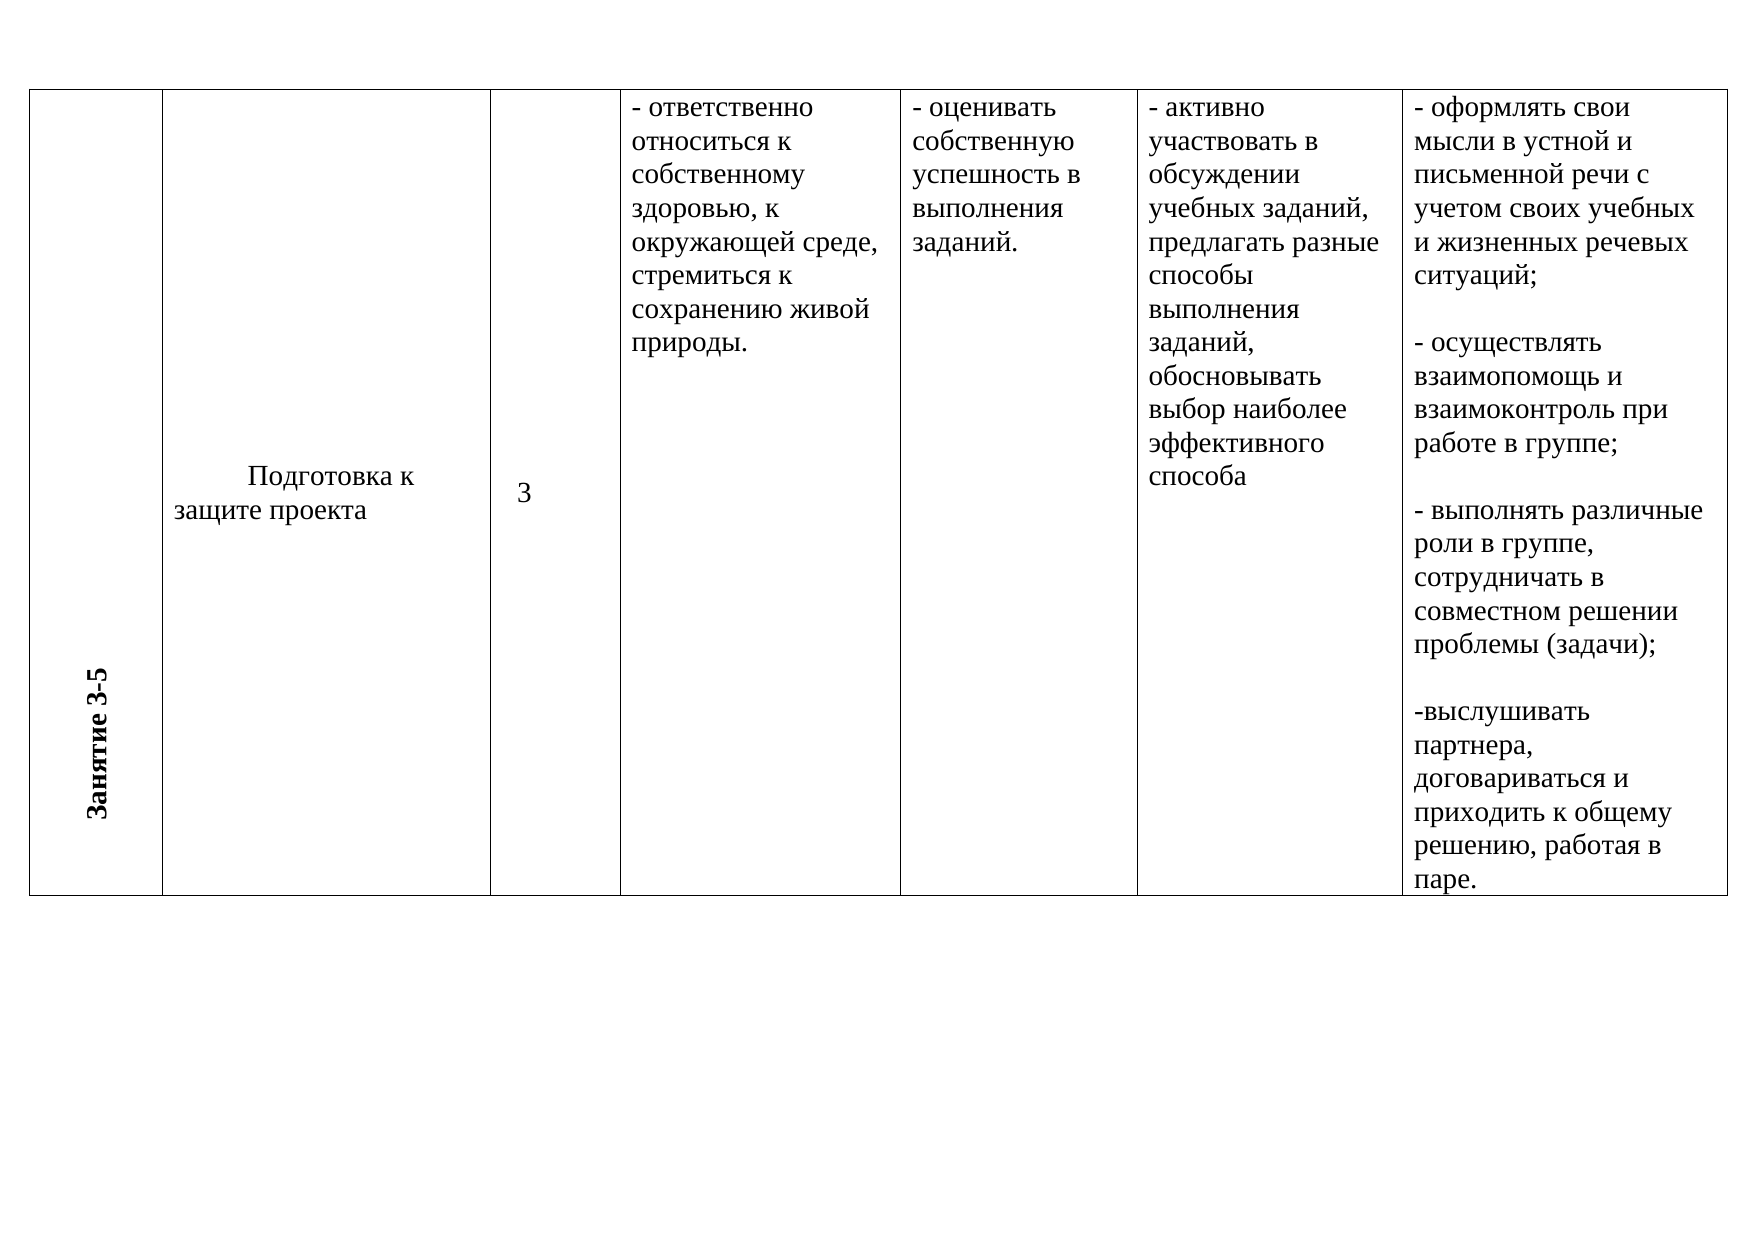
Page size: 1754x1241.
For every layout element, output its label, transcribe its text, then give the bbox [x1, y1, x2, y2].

table_cell - оформлять свои мысли в устной и письменной речи с учетом своих учебных и жизненных речевых ситуаций; - осуществлять взаимопомощь и взаимоконтроль при работе в группе; - выполнять различные роли в группе, сотрудничать в совместном решении проблемы (задачи); -выслушивать партнера, договариваться и приходить к общему решению, работая в паре. [1403, 90, 1727, 894]
table_cell Занятие 3-5 [30, 90, 162, 894]
table_cell 3 [491, 90, 620, 894]
table_cell - активно участвовать в обсуждении учебных заданий, предлагать разные способы выполнения заданий, обосновывать выбор наиболее эффективного способа [1138, 90, 1402, 894]
table_cell - оценивать собственную успешность в выполнения заданий. [901, 90, 1137, 894]
table_cell Подготовка к защите проекта [163, 90, 490, 894]
table_cell - ответственно относиться к собственному здоровью, к окружающей среде, стремиться к сохранению живой природы. [621, 90, 900, 894]
